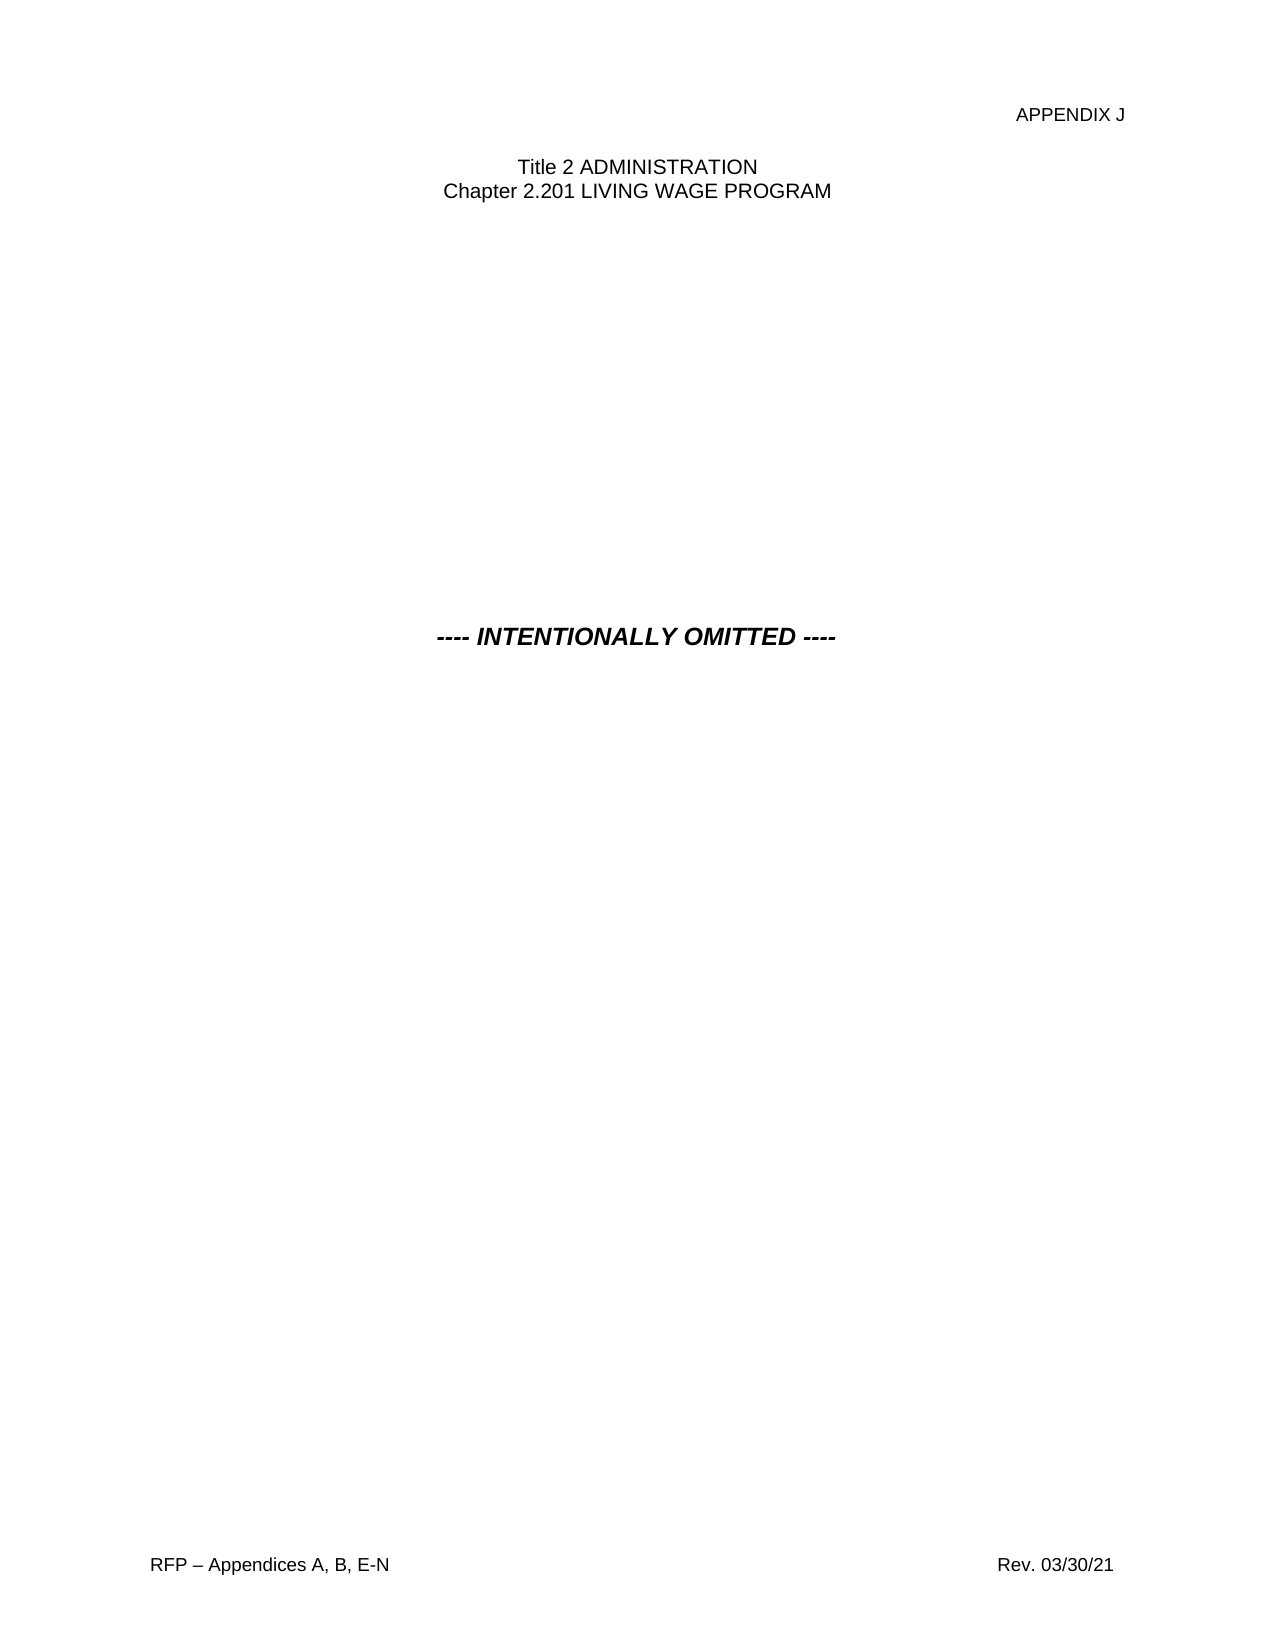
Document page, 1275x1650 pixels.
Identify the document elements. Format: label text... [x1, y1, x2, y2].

text ---- INTENTIONALLY OMITTED ---- [150, 622, 1125, 651]
